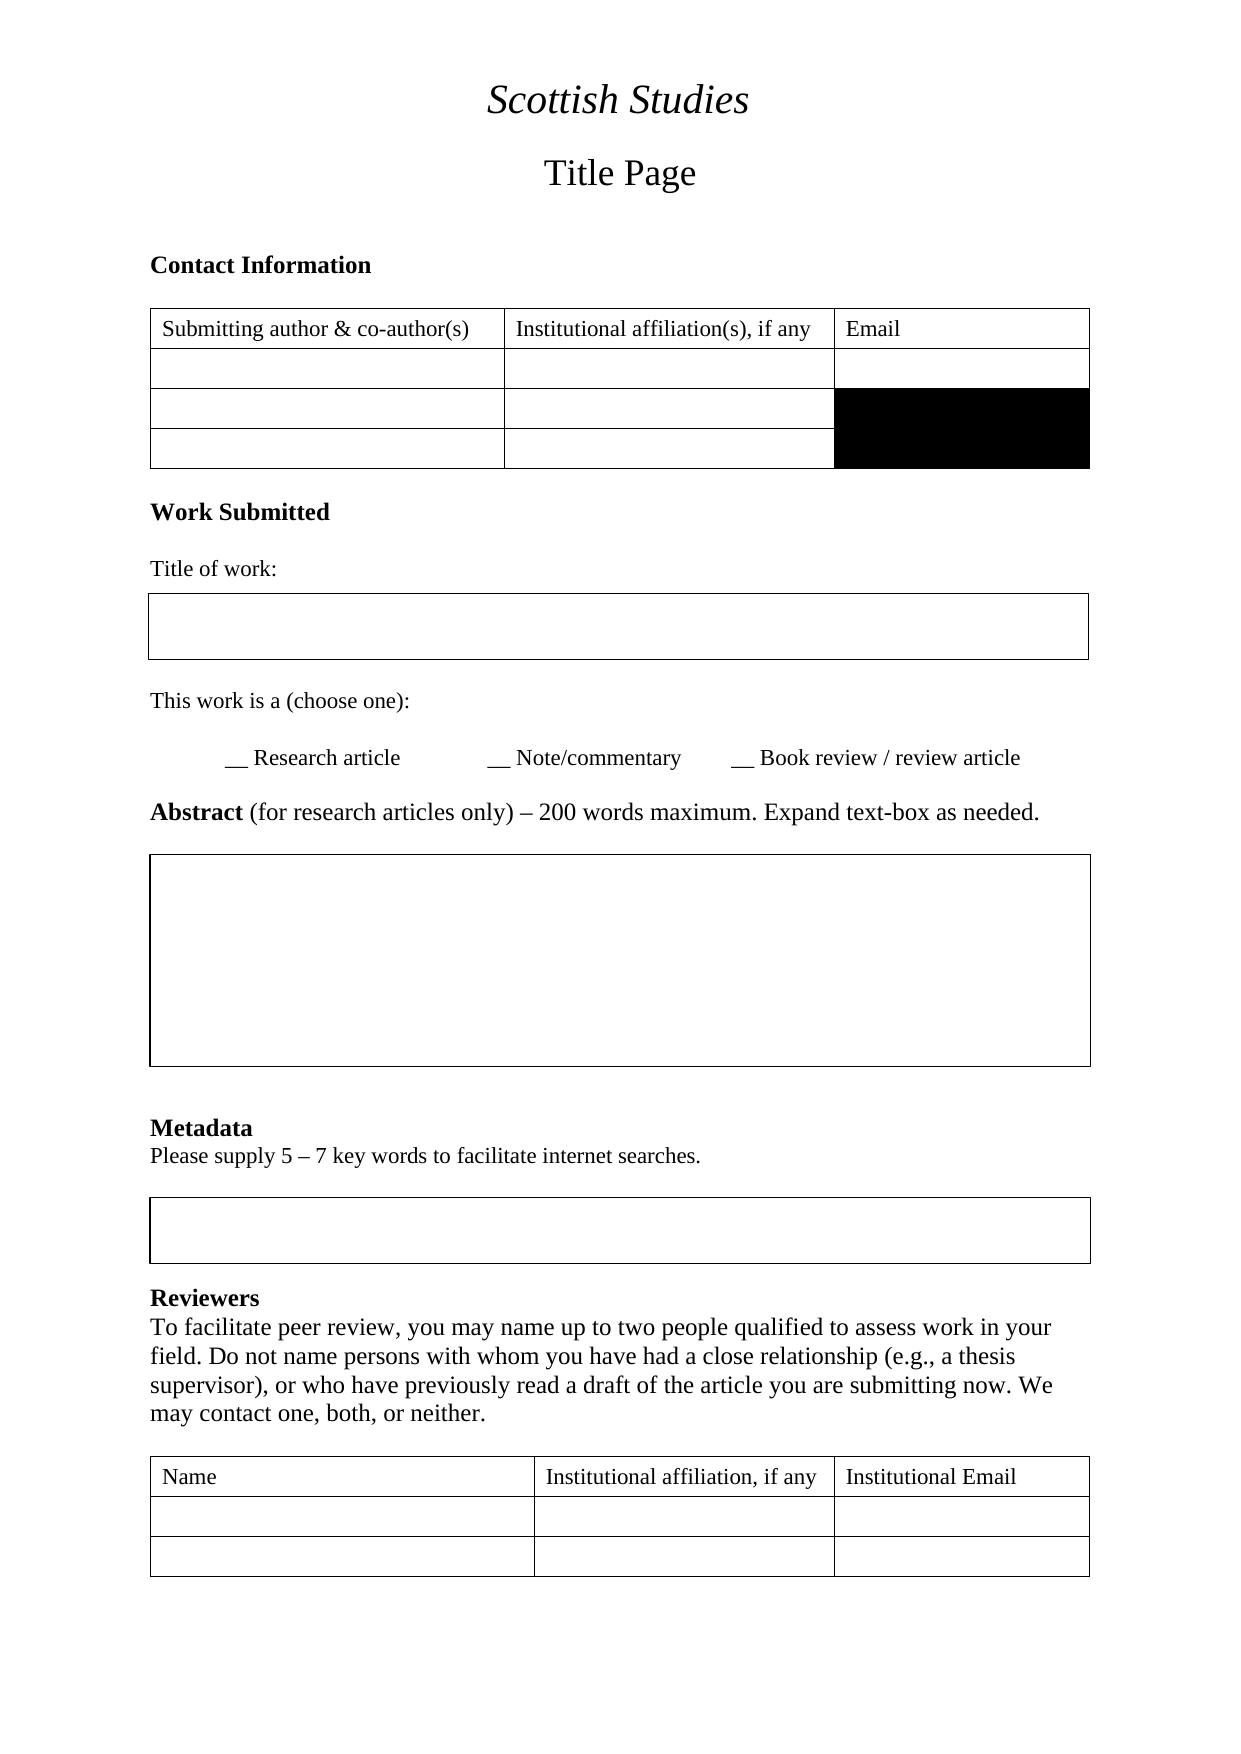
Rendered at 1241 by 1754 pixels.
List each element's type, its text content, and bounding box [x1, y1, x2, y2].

table_cell [835, 349, 1089, 388]
text Abstract (for research articles only) – 200 words maximum. Expand text-box as needed. [150, 797, 1090, 826]
table_cell [505, 389, 834, 428]
table_header Institutional Email [835, 1457, 1089, 1496]
table_cell [505, 429, 834, 468]
text Title Page [150, 150, 1090, 193]
table_header Institutional affiliation(s), if any [505, 309, 834, 348]
table_cell [151, 349, 504, 388]
text Metadata [150, 1113, 1090, 1142]
text Title of work: [150, 555, 1090, 581]
table_header Institutional affiliation, if any [535, 1457, 834, 1496]
table_cell [151, 1537, 534, 1576]
table_cell [835, 429, 1089, 468]
table_cell [151, 429, 504, 468]
text Please supply 5 – 7 key words to facilitate internet searches. [150, 1142, 1090, 1168]
text This work is a (choose one): [150, 687, 1090, 713]
table_cell [835, 389, 1089, 428]
table_cell [151, 389, 504, 428]
table_header Name [151, 1457, 534, 1496]
table_cell [505, 349, 834, 388]
table_cell [835, 1497, 1089, 1536]
table_cell [535, 1497, 834, 1536]
table_cell [151, 1497, 534, 1536]
text Reviewers [150, 1283, 1090, 1312]
table_header Email [835, 309, 1089, 348]
text Contact Information [150, 251, 1090, 279]
table_cell [835, 1537, 1089, 1576]
table_cell [535, 1537, 834, 1576]
text Work Submitted [150, 497, 1090, 526]
text To facilitate peer review, you may name up to two people qualified to assess work in your field. Do not name persons with whom you have had a close relationship (e.g., a thesis supervisor), or who have previously read a draft of the article you are submitting now. We may contact one, both, or neither. [150, 1312, 1090, 1427]
table_header Submitting author & co-author(s) [151, 309, 504, 348]
text __ Research article __ Note/commentary __ Book review / review article [225, 744, 1090, 771]
